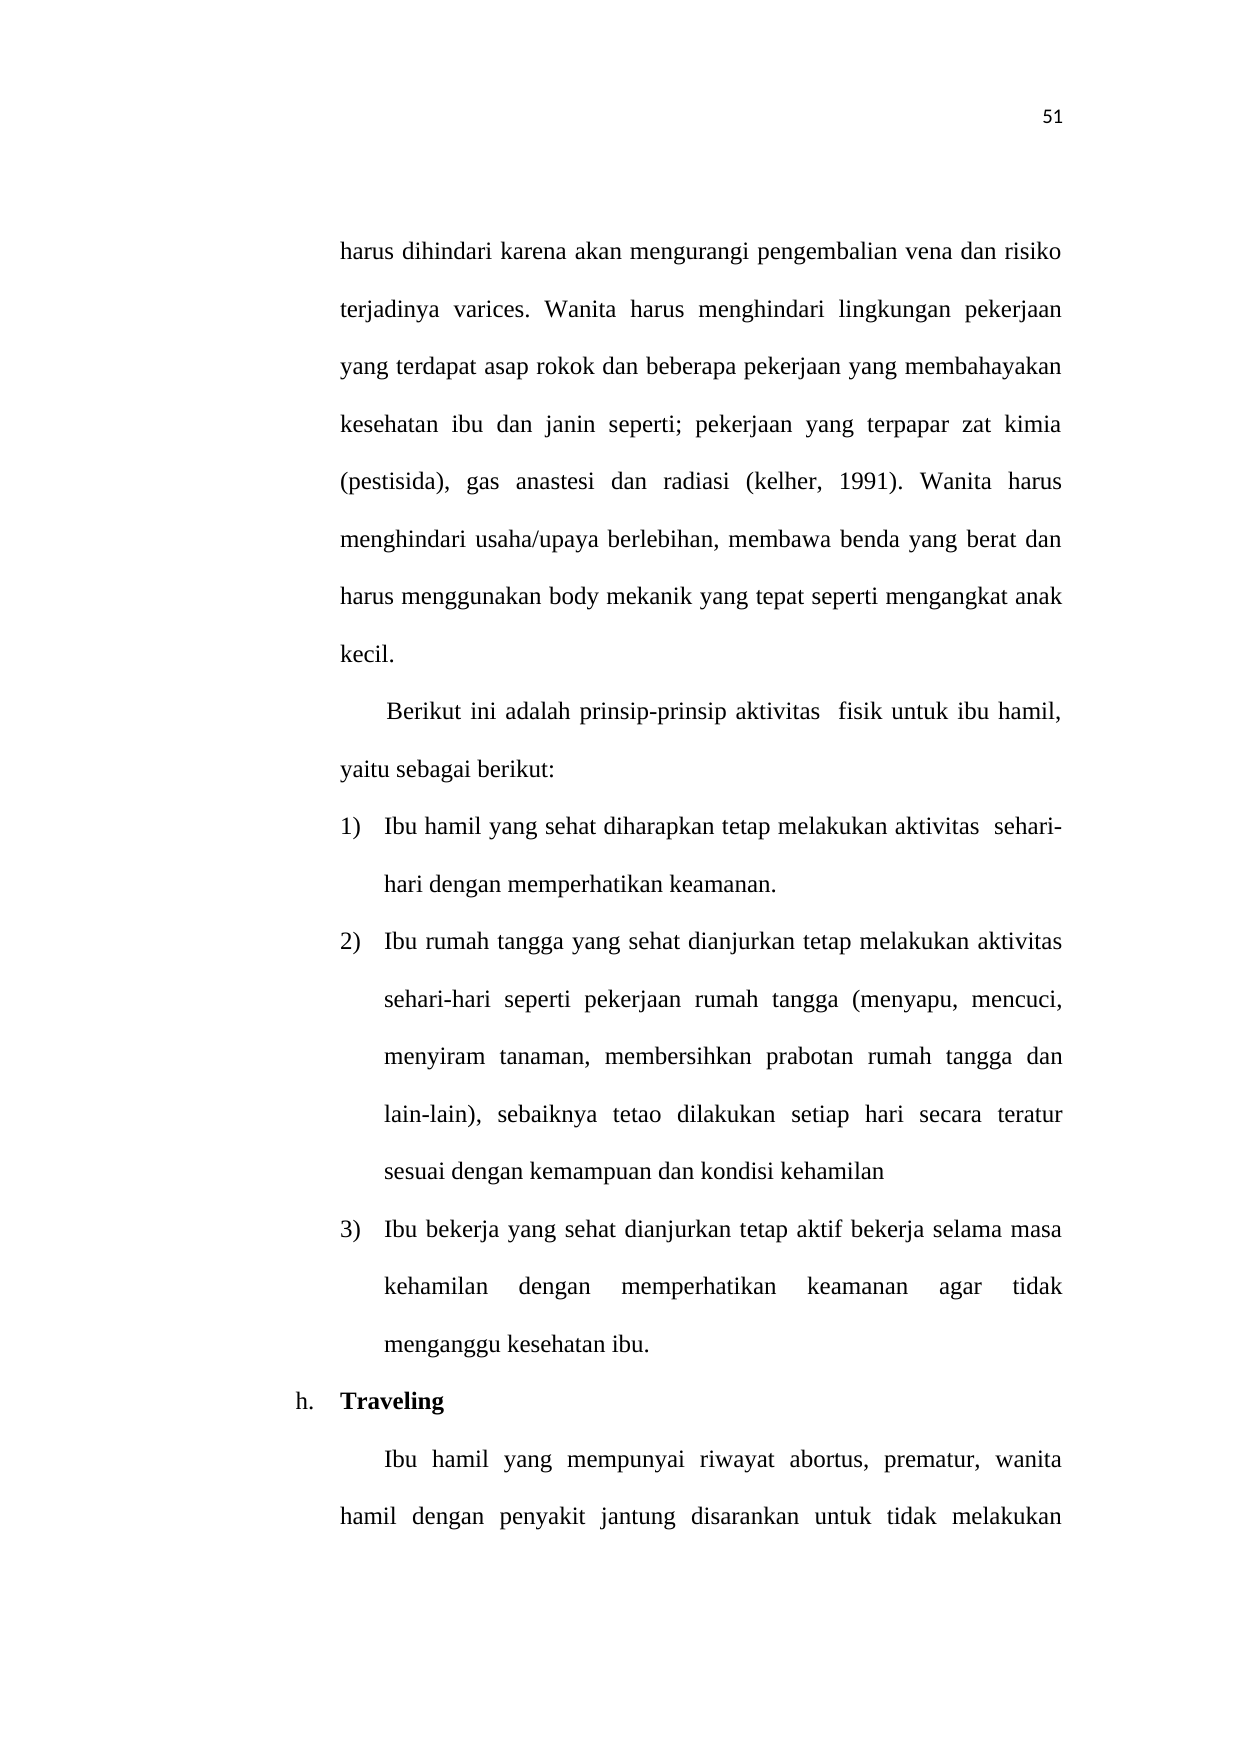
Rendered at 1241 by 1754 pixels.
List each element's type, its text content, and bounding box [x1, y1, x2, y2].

list Ibu hamil yang sehat diharapkan tetap melakukan aktivitas sehari-hari dengan memperhatikan keamanan. [340, 811, 1063, 897]
text Berikut ini adalah prinsip-prinsip aktivitas fisik untuk ibu hamil, yaitu sebagai berikut: [340, 696, 1062, 782]
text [340, 236, 1062, 667]
list Ibu rumah tangga yang sehat dianjurkan tetap melakukan aktivitas sehari-hari seperti pekerjaan rumah tangga (menyapu, mencuci, menyiram tanaman, membersihkan prabotan rumah tangga dan lain-lain), sebaiknya tetao dilakukan setiap hari secara teratur sesuai dengan kemampuan dan kondisi kehamilan [340, 926, 1063, 1185]
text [340, 1444, 1062, 1530]
list Ibu bekerja yang sehat dianjurkan tetap aktif bekerja selama masa kehamilan dengan memperhatikan keamanan agar tidak menganggu kesehatan ibu. [340, 1214, 1063, 1357]
list Traveling [295, 1386, 1062, 1415]
